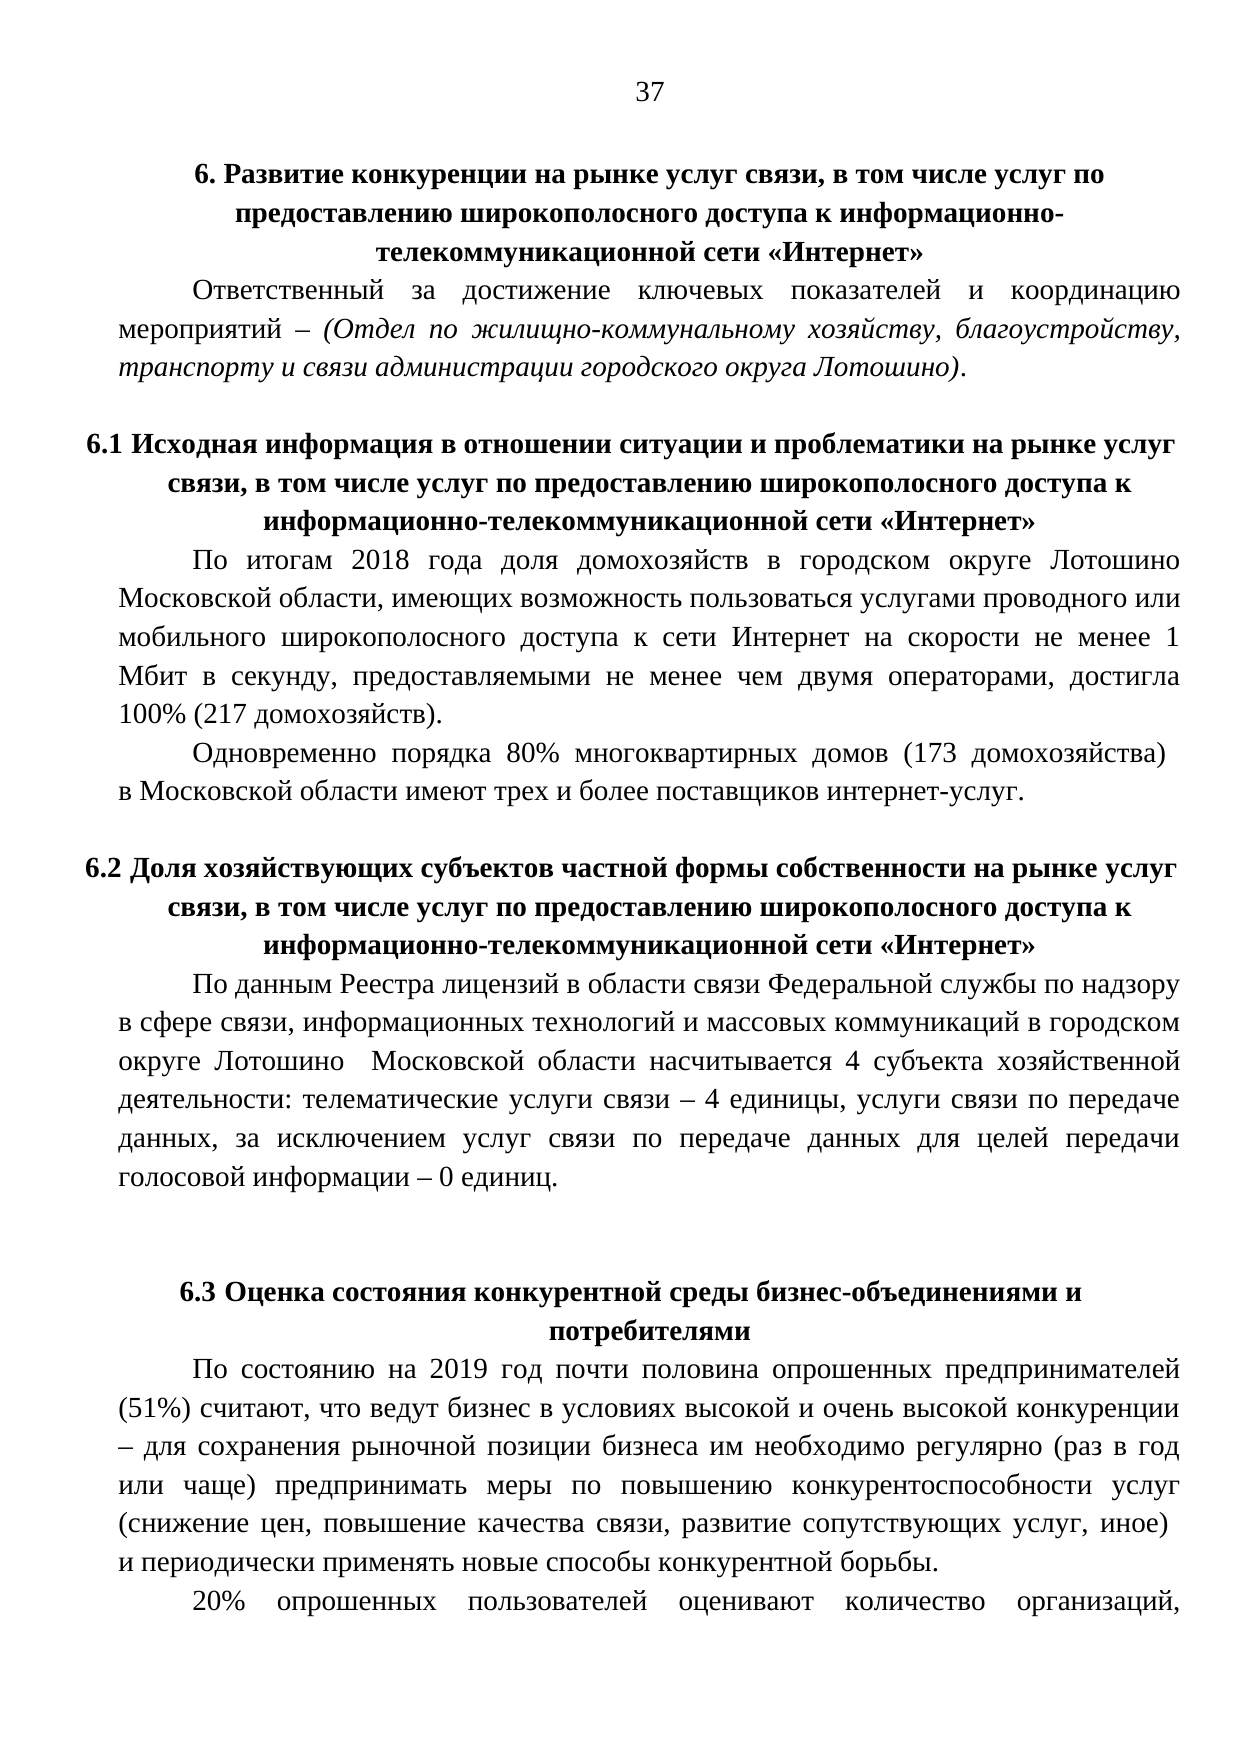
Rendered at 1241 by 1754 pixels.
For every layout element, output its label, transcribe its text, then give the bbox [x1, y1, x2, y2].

text Ответственный за достижение ключевых показателей и координацию мероприятий – (Отдел по жилищно-коммунальному хозяйству, благоустройству, транспорту и связи администрации городского округа Лотошино). [118, 272, 1181, 383]
text По данным Реестра лицензий в области связи Федеральной службы по надзору в сфере связи, информационных технологий и массовых коммуникаций в городском округе Лотошино Московской области насчитывается 4 субъекта хозяйственной деятельности: телематические услуги связи – 4 единицы, услуги связи по передаче данных, за исключением услуг связи по передаче данных для целей передачи голосовой информации – 0 единиц. [118, 966, 1181, 1192]
list Исходная информация в отношении ситуации и проблематики на рынке услуг связи, в том числе услуг по предоставлению широкополосного доступа к информационно-телекоммуникационной сети «Интернет» [81, 426, 1181, 537]
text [118, 1583, 1181, 1616]
text По состоянию на 2019 год почти половина опрошенных предпринимателей (51%) считают, что ведут бизнес в условиях высокой и очень высокой конкуренции – для сохранения рыночной позиции бизнеса им необходимо регулярно (раз в год или чаще) предпринимать меры по повышению конкурентоспособности услуг (снижение цен, повышение качества связи, развитие сопутствующих услуг, иное) и периодически применять новые способы конкурентной борьбы. [118, 1351, 1181, 1578]
list Доля хозяйствующих субъектов частной формы собственности на рынке услуг связи, в том числе услуг по предоставлению широкополосного доступа к информационно-телекоммуникационной сети «Интернет» [81, 850, 1181, 961]
text Одновременно порядка 80% многоквартирных домов (173 домохозяйства) в Московской области имеют трех и более поставщиков интернет-услуг. [118, 735, 1181, 807]
text 6. Развитие конкуренции на рынке услуг связи, в том числе услуг по предоставлению широкополосного доступа к информационно-телекоммуникационной сети «Интернет» [118, 157, 1181, 267]
text По итогам 2018 года доля домохозяйств в городском округе Лотошино Московской области, имеющих возможность пользоваться услугами проводного или мобильного широкополосного доступа к сети Интернет на скорости не менее 1 Мбит в секунду, предоставляемыми не менее чем двумя операторами, достигла 100% (217 домохозяйств). [118, 542, 1181, 730]
list Оценка состояния конкурентной среды бизнес-объединениями и потребителями [81, 1274, 1181, 1346]
